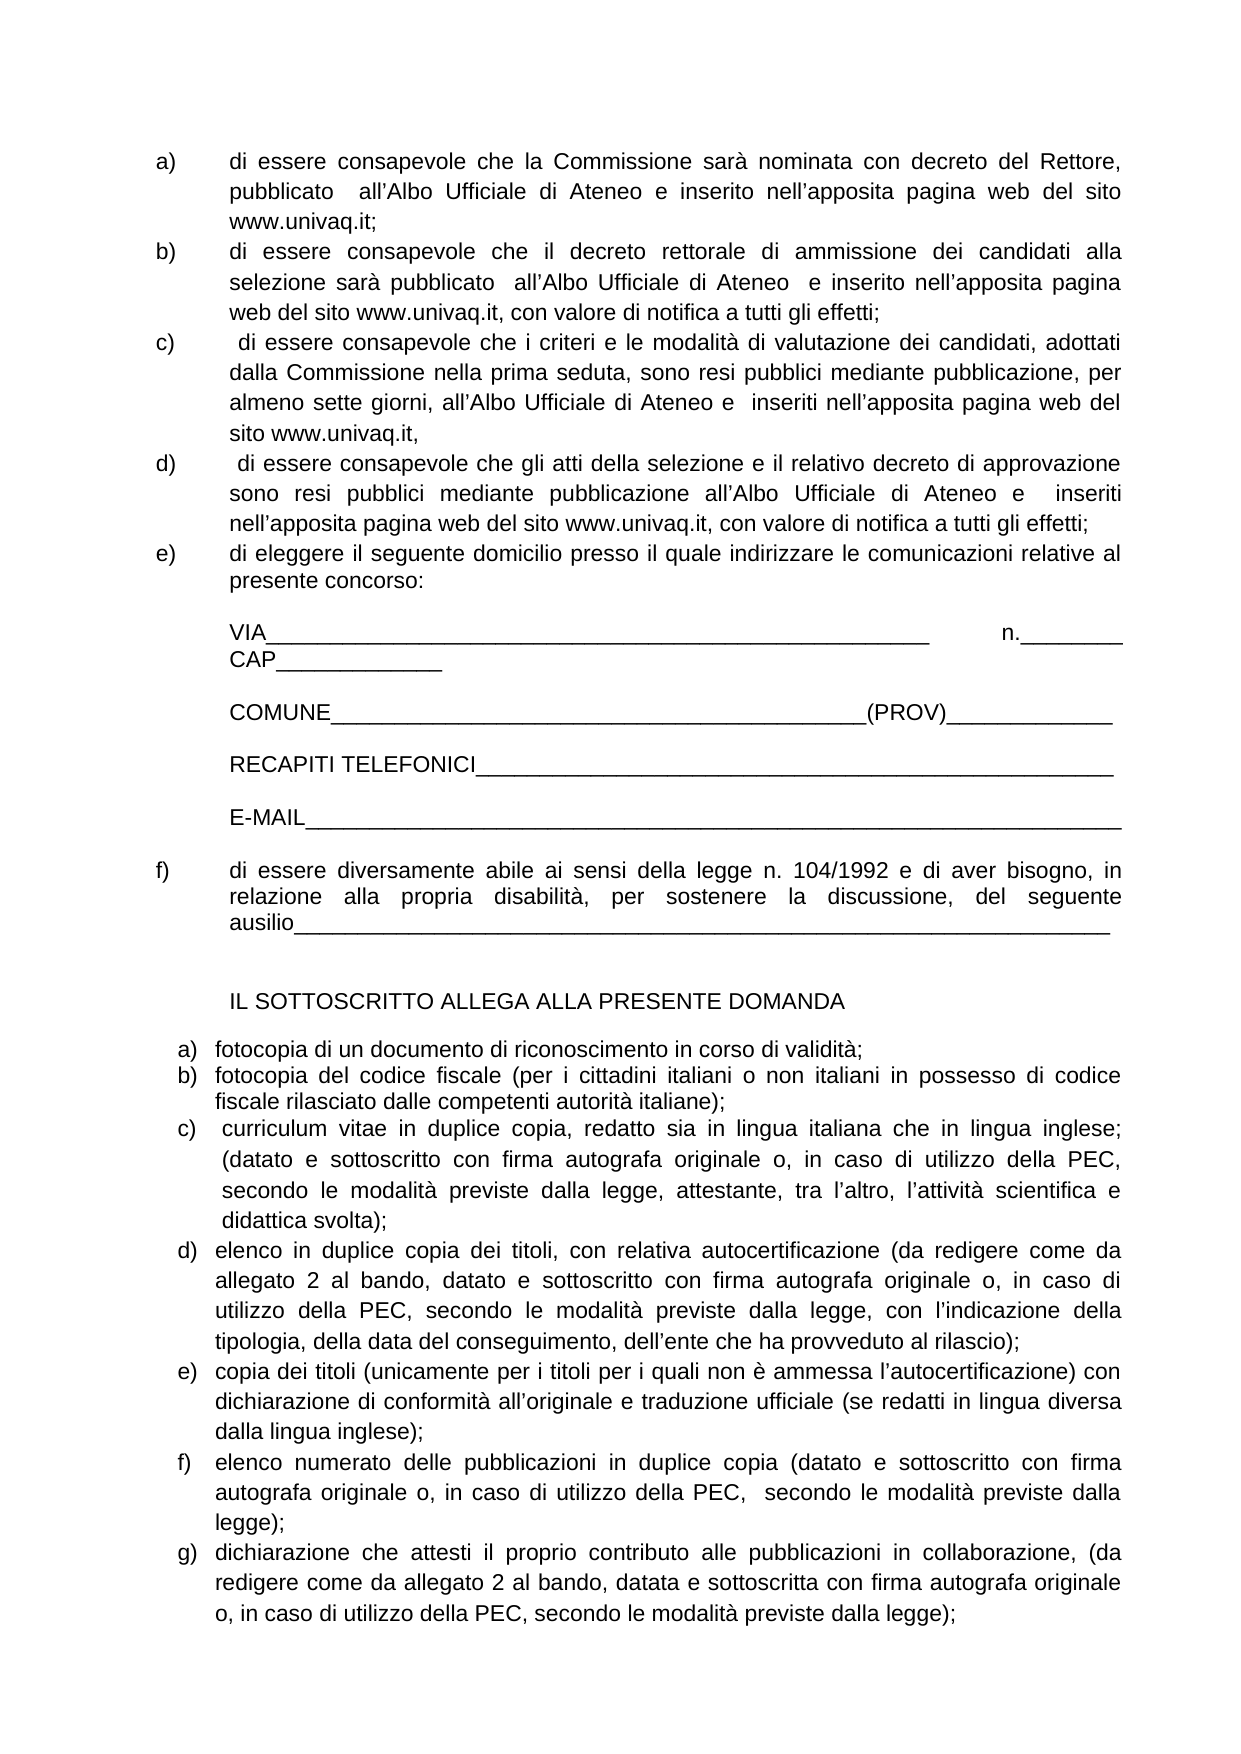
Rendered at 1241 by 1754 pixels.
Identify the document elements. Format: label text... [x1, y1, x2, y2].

list IL SOTTOSCRITTO ALLEGA ALLA PRESENTE DOMANDA [229, 988, 1122, 1015]
list di essere consapevole che il decreto rettorale di ammissione dei candidati alla selezione sarà pubblicato all’Albo Ufficiale di Ateneo e inserito nell’apposita pagina web del sito www.univaq.it, con valore di notifica a tutti gli effetti; [156, 238, 1122, 325]
list di essere consapevole che la Commissione sarà nominata con decreto del Rettore, pubblicato all’Albo Ufficiale di Ateneo e inserito nell’apposita pagina web del sito www.univaq.it; [156, 148, 1122, 234]
list curriculum vitae in duplice copia, redatto sia in lingua italiana che in lingua inglese; (datato e sottoscritto con firma autografa originale o, in caso di utilizzo della PEC, secondo le modalità previste dalla legge, attestante, tra l’altro, l’attività scientifica e didattica svolta); [177, 1114, 1122, 1233]
list E-MAIL________________________________________________________________ [229, 804, 1122, 830]
list RECAPITI TELEFONICI__________________________________________________ [229, 751, 1122, 777]
list di essere consapevole che i criteri e le modalità di valutazione dei candidati, adottati dalla Commissione nella prima seduta, sono resi pubblici mediante pubblicazione, per almeno sette giorni, all’Albo Ufficiale di Ateneo e inseriti nell’apposita pagina web del sito www.univaq.it, [156, 329, 1122, 446]
list VIA____________________________________________________ n.________ CAP_____________ [229, 619, 1122, 672]
list fotocopia del codice fiscale (per i cittadini italiani o non italiani in possesso di codice fiscale rilasciato dalle competenti autorità italiane); [177, 1062, 1122, 1114]
list COMUNE__________________________________________(PROV)_____________ [229, 698, 1122, 725]
list di eleggere il seguente domicilio presso il quale indirizzare le comunicazioni relative al presente concorso: [156, 540, 1122, 593]
list elenco in duplice copia dei titoli, con relativa autocertificazione (da redigere come da allegato 2 al bando, datato e sottoscritto con firma autografa originale o, in caso di utilizzo della PEC, secondo le modalità previste dalla legge, con l’indicazione della tipologia, della data del conseguimento, dell’ente che ha provveduto al rilascio); [177, 1237, 1122, 1354]
list copia dei titoli (unicamente per i titoli per i quali non è ammessa l’autocertificazione) con dichiarazione di conformità all’originale e traduzione ufficiale (se redatti in lingua diversa dalla lingua inglese); [177, 1358, 1122, 1445]
list di essere diversamente abile ai sensi della legge n. 104/1992 e di aver bisogno, in relazione alla propria disabilità, per sostenere la discussione, del seguente ausilio________________________________________________________________ [156, 857, 1122, 936]
list dichiarazione che attesti il proprio contributo alle pubblicazioni in collaborazione, (da redigere come da allegato 2 al bando, datata e sottoscritta con firma autografa originale o, in caso di utilizzo della PEC, secondo le modalità previste dalla legge); [177, 1539, 1122, 1626]
list fotocopia di un documento di riconoscimento in corso di validità; [177, 1036, 1122, 1062]
list elenco numerato delle pubblicazioni in duplice copia (datato e sottoscritto con firma autografa originale o, in caso di utilizzo della PEC, secondo le modalità previste dalla legge); [177, 1448, 1122, 1535]
list di essere consapevole che gli atti della selezione e il relativo decreto di approvazione sono resi pubblici mediante pubblicazione all’Albo Ufficiale di Ateneo e inseriti nell’apposita pagina web del sito www.univaq.it, con valore di notifica a tutti gli effetti; [156, 450, 1122, 536]
